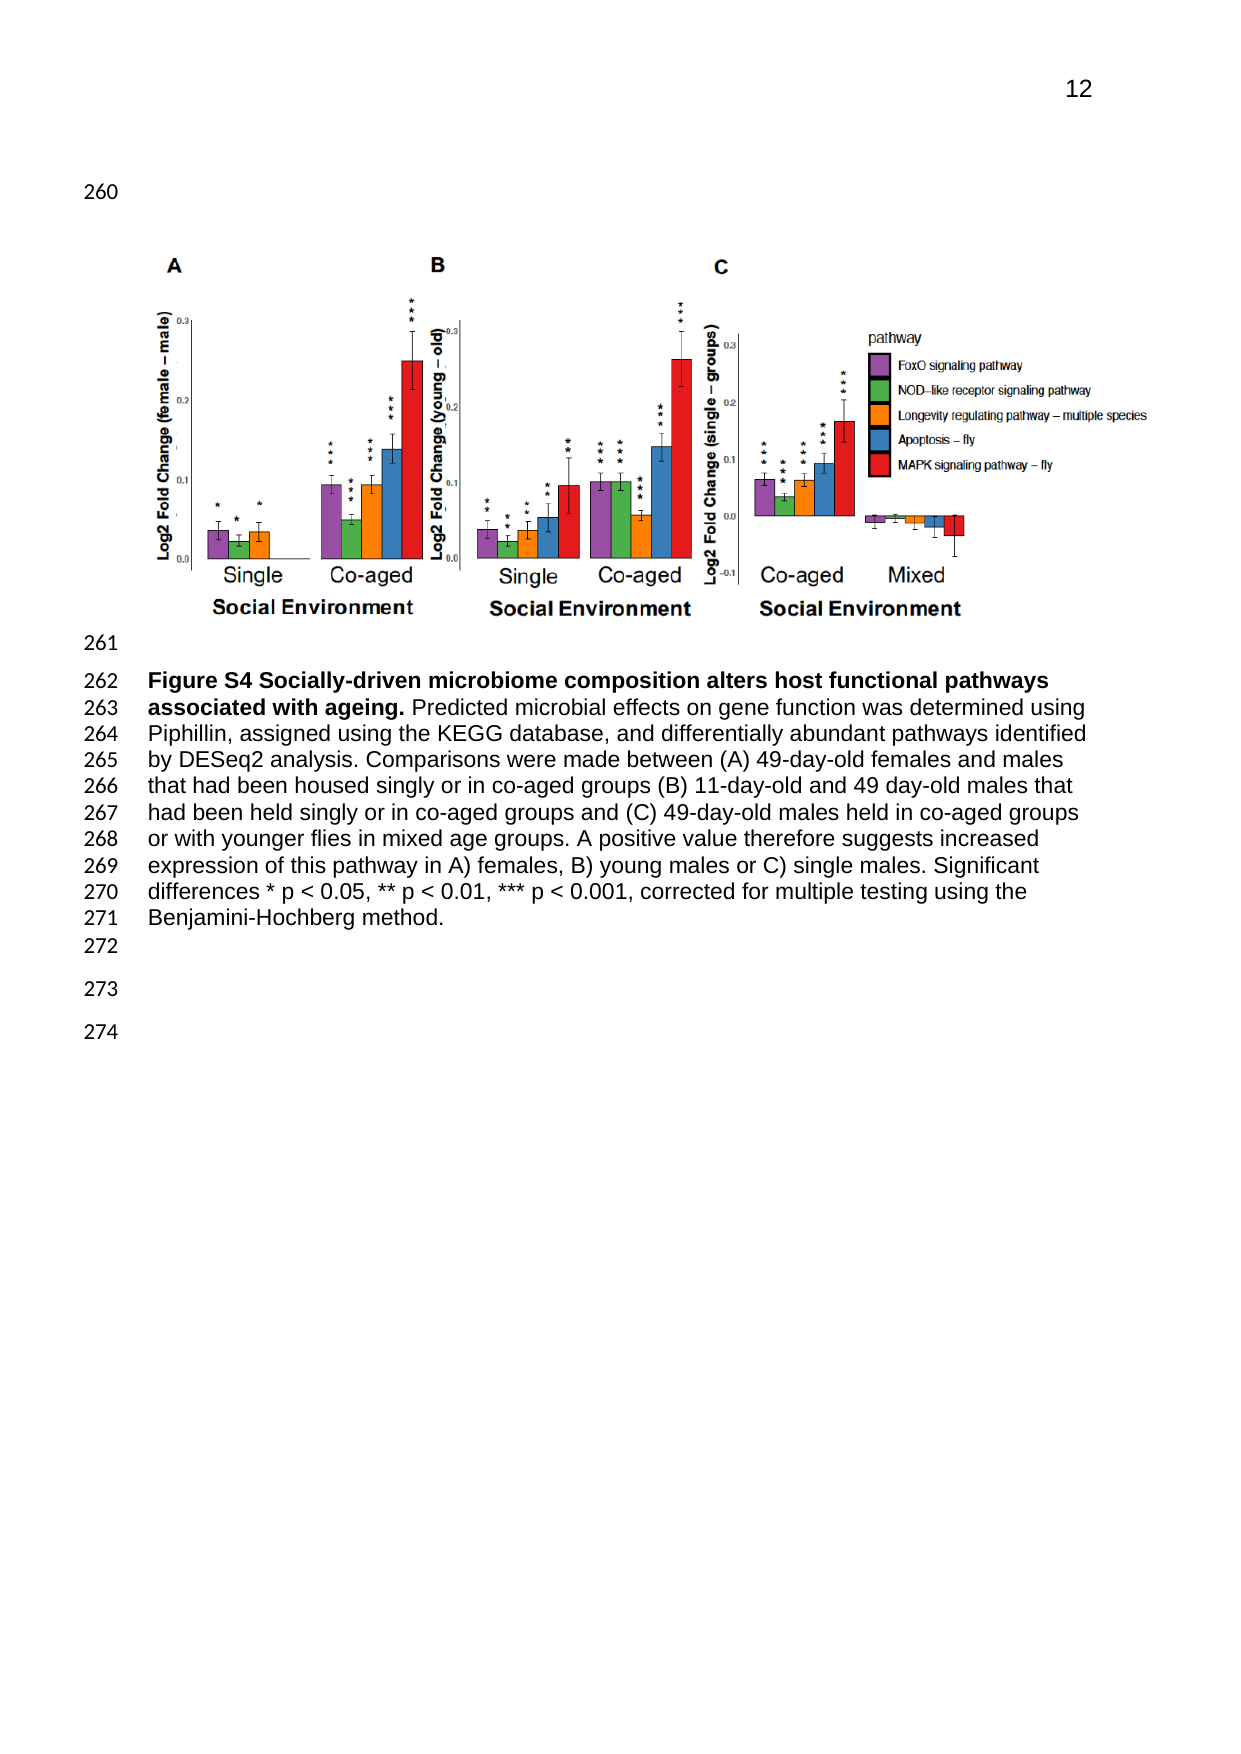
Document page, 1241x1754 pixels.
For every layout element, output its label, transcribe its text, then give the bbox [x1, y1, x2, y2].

text Figure S4 Socially-driven microbiome composition alters host functional pathways associated with ageing. Predicted microbial effects on gene function was determined using Piphillin, assigned using the KEGG database, and differentially abundant pathways identified by DESeq2 analysis. Comparisons were made between (A) 49-day-old females and males that had been housed singly or in co-aged groups (B) 11-day-old and 49 day-old males that had been held singly or in co-aged groups and (C) 49-day-old males held in co-aged groups or with younger flies in mixed age groups. A positive value therefore suggests increased expression of this pathway in A) females, B) young males or C) single males. Significant differences * p < 0.05, ** p < 0.01, *** p < 0.001, corrected for multiple testing using the Benjamini-Hochberg method. [148, 667, 1092, 931]
